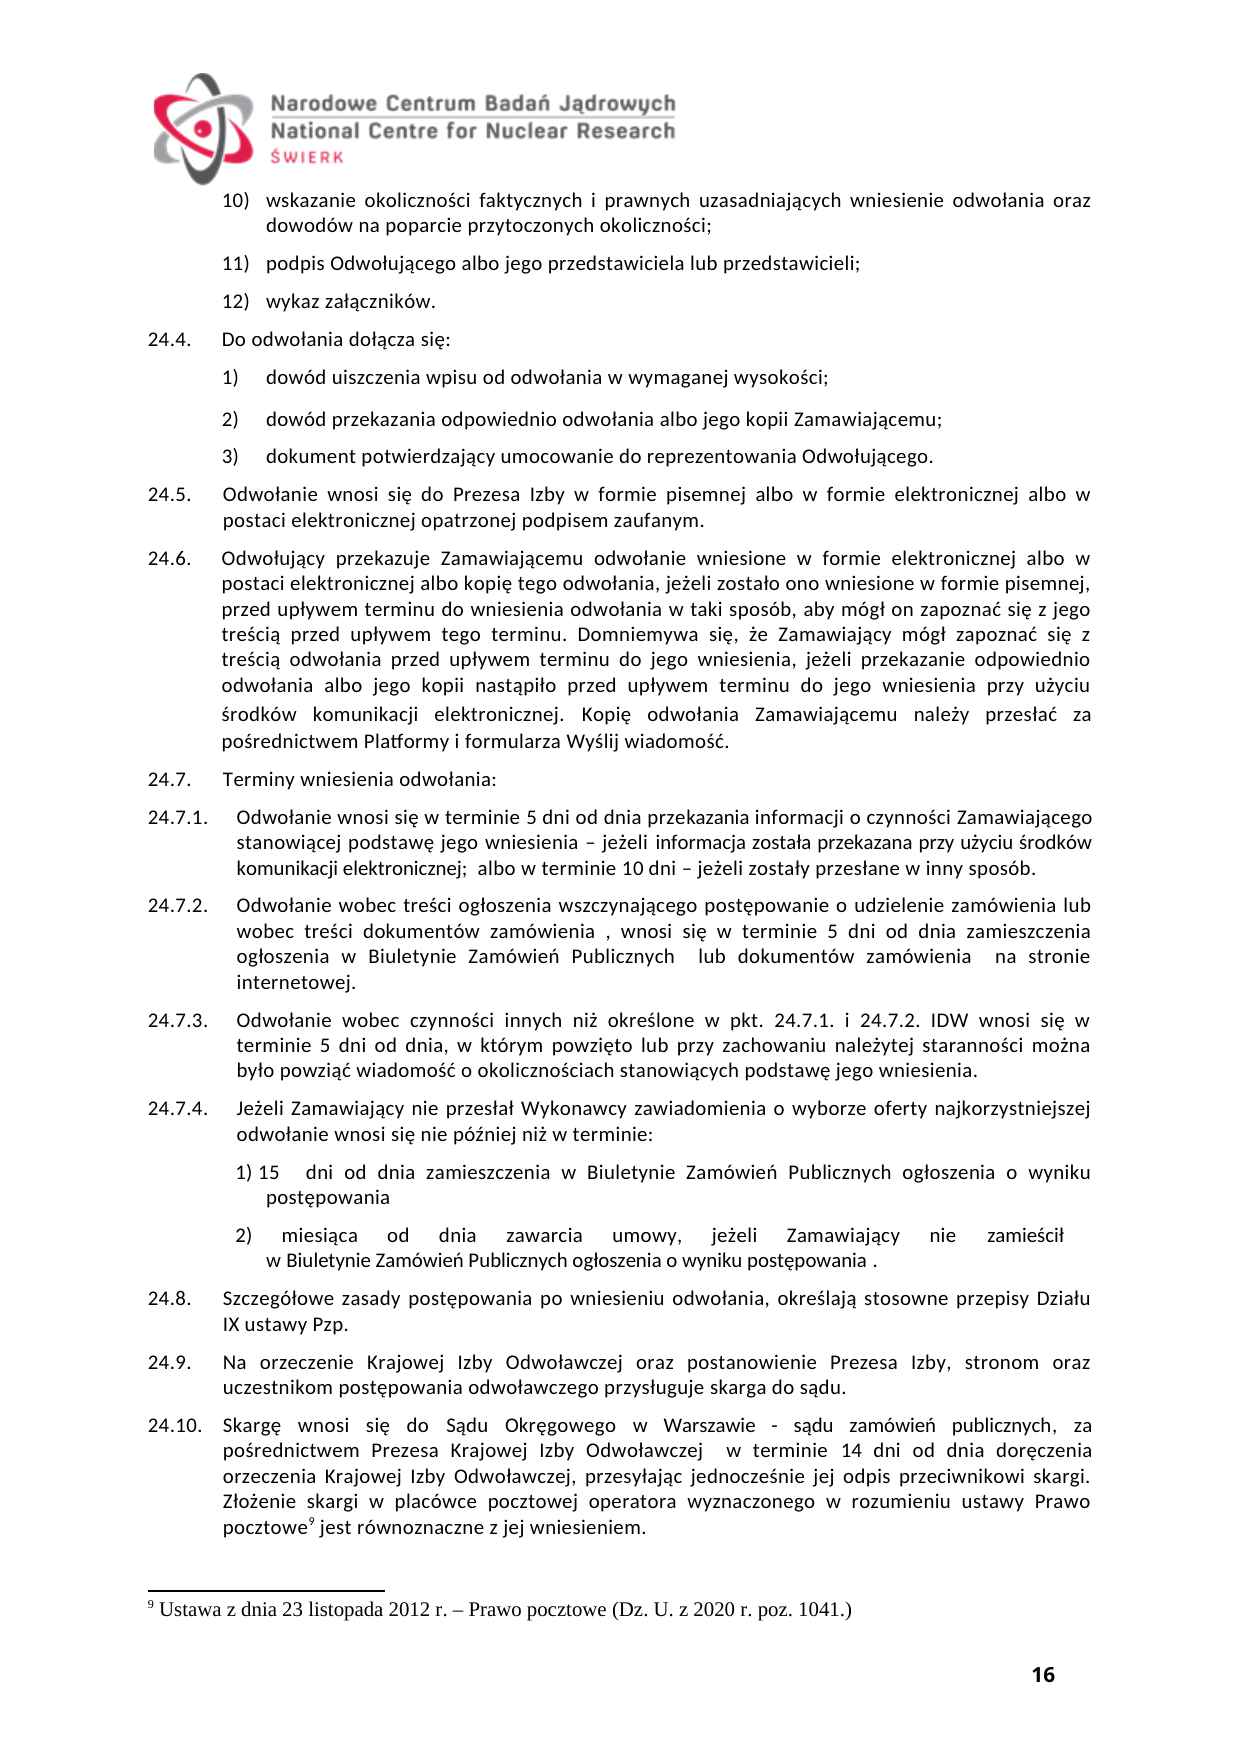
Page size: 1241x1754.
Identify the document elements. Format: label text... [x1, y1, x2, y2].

text 2) miesiąca od dnia zawarcia umowy, jeżeli Zamawiający nie zamieścił w Biuletynie Zamówień Publicznych ogłoszenia o wyniku postępowania . [235, 1222, 1092, 1273]
list wykaz załączników. [222, 288, 1092, 314]
text 24.7.1. Odwołanie wnosi się w terminie 5 dni od dnia przekazania informacji o czynności Zamawiającego stanowiącej podstawę jego wniesienia – jeżeli informacja została przekazana przy użyciu środków komunikacji elektronicznej; albo w terminie 10 dni – jeżeli zostały przesłane w inny sposób. [148, 804, 1092, 880]
text 24.4. Do odwołania dołącza się: [148, 326, 1092, 352]
list wskazanie okoliczności faktycznych i prawnych uzasadniających wniesienie odwołania oraz dowodów na poparcie przytoczonych okoliczności; [222, 187, 1092, 238]
text 24.7.2. Odwołanie wobec treści ogłoszenia wszczynającego postępowanie o udzielenie zamówienia lub wobec treści dokumentów zamówienia , wnosi się w terminie 5 dni od dnia zamieszczenia ogłoszenia w Biuletynie Zamówień Publicznych lub dokumentów zamówienia na stronie internetowej. [148, 893, 1092, 994]
text 24.10. Skargę wnosi się do Sądu Okręgowego w Warszawie - sądu zamówień publicznych, za pośrednictwem Prezesa Krajowej Izby Odwoławczej w terminie 14 dni od dnia doręczenia orzeczenia Krajowej Izby Odwoławczej, przesyłając jednocześnie jej odpis przeciwnikowi skargi. Złożenie skargi w placówce pocztowej operatora wyznaczonego w rozumieniu ustawy Prawo pocztowe jest równoznaczne z jej wniesieniem. [148, 1412, 1092, 1539]
text 24.8. Szczegółowe zasady postępowania po wniesieniu odwołania, określają stosowne przepisy Działu IX ustawy Pzp. [148, 1286, 1092, 1336]
list podpis Odwołującego albo jego przedstawiciela lub przedstawicieli; [222, 250, 1092, 276]
text 24.7.4. Jeżeli Zamawiający nie przesłał Wykonawcy zawiadomienia o wyborze oferty najkorzystniejszej odwołanie wnosi się nie później niż w terminie: [148, 1096, 1092, 1146]
text 24.9. Na orzeczenie Krajowej Izby Odwoławczej oraz postanowienie Prezesa Izby, stronom oraz uczestnikom postępowania odwoławczego przysługuje skarga do sądu. [148, 1349, 1092, 1400]
text 24.5. Odwołanie wnosi się do Prezesa Izby w formie pisemnej albo w formie elektronicznej albo w postaci elektronicznej opatrzonej podpisem zaufanym. [148, 482, 1092, 532]
list dowód uiszczenia wpisu od odwołania w wymaganej wysokości; [222, 364, 1092, 389]
text 24.6. Odwołujący przekazuje Zamawiającemu odwołanie wniesione w formie elektronicznej albo w postaci elektronicznej albo kopię tego odwołania, jeżeli zostało ono wniesione w formie pisemnej, przed upływem terminu do wniesienia odwołania w taki sposób, aby mógł on zapoznać się z jego treścią przed upływem tego terminu. Domniemywa się, że Zamawiający mógł zapoznać się z treścią odwołania przed upływem terminu do jego wniesienia, jeżeli przekazanie odpowiednio odwołania albo jego kopii nastąpiło przed upływem terminu do jego wniesienia przy użyciu środków komunikacji elektronicznej. Kopię odwołania Zamawiającemu należy przesłać za pośrednictwem Platformy i formularza Wyślij wiadomość. [148, 545, 1092, 753]
list dowód przekazania odpowiednio odwołania albo jego kopii Zamawiającemu; [222, 406, 1092, 431]
text 24.7.3. Odwołanie wobec czynności innych niż określone w pkt. 24.7.1. i 24.7.2. IDW wnosi się w terminie 5 dni od dnia, w którym powzięto lub przy zachowaniu należytej staranności można było powziąć wiadomość o okolicznościach stanowiących podstawę jego wniesienia. [148, 1007, 1092, 1083]
text 24.7. Terminy wniesienia odwołania: [148, 766, 1092, 791]
text 1) 15 dni od dnia zamieszczenia w Biuletynie Zamówień Publicznych ogłoszenia o wyniku postępowania [235, 1159, 1092, 1210]
picture [153, 73, 677, 187]
list dokument potwierdzający umocowanie do reprezentowania Odwołującego. [222, 444, 1092, 469]
